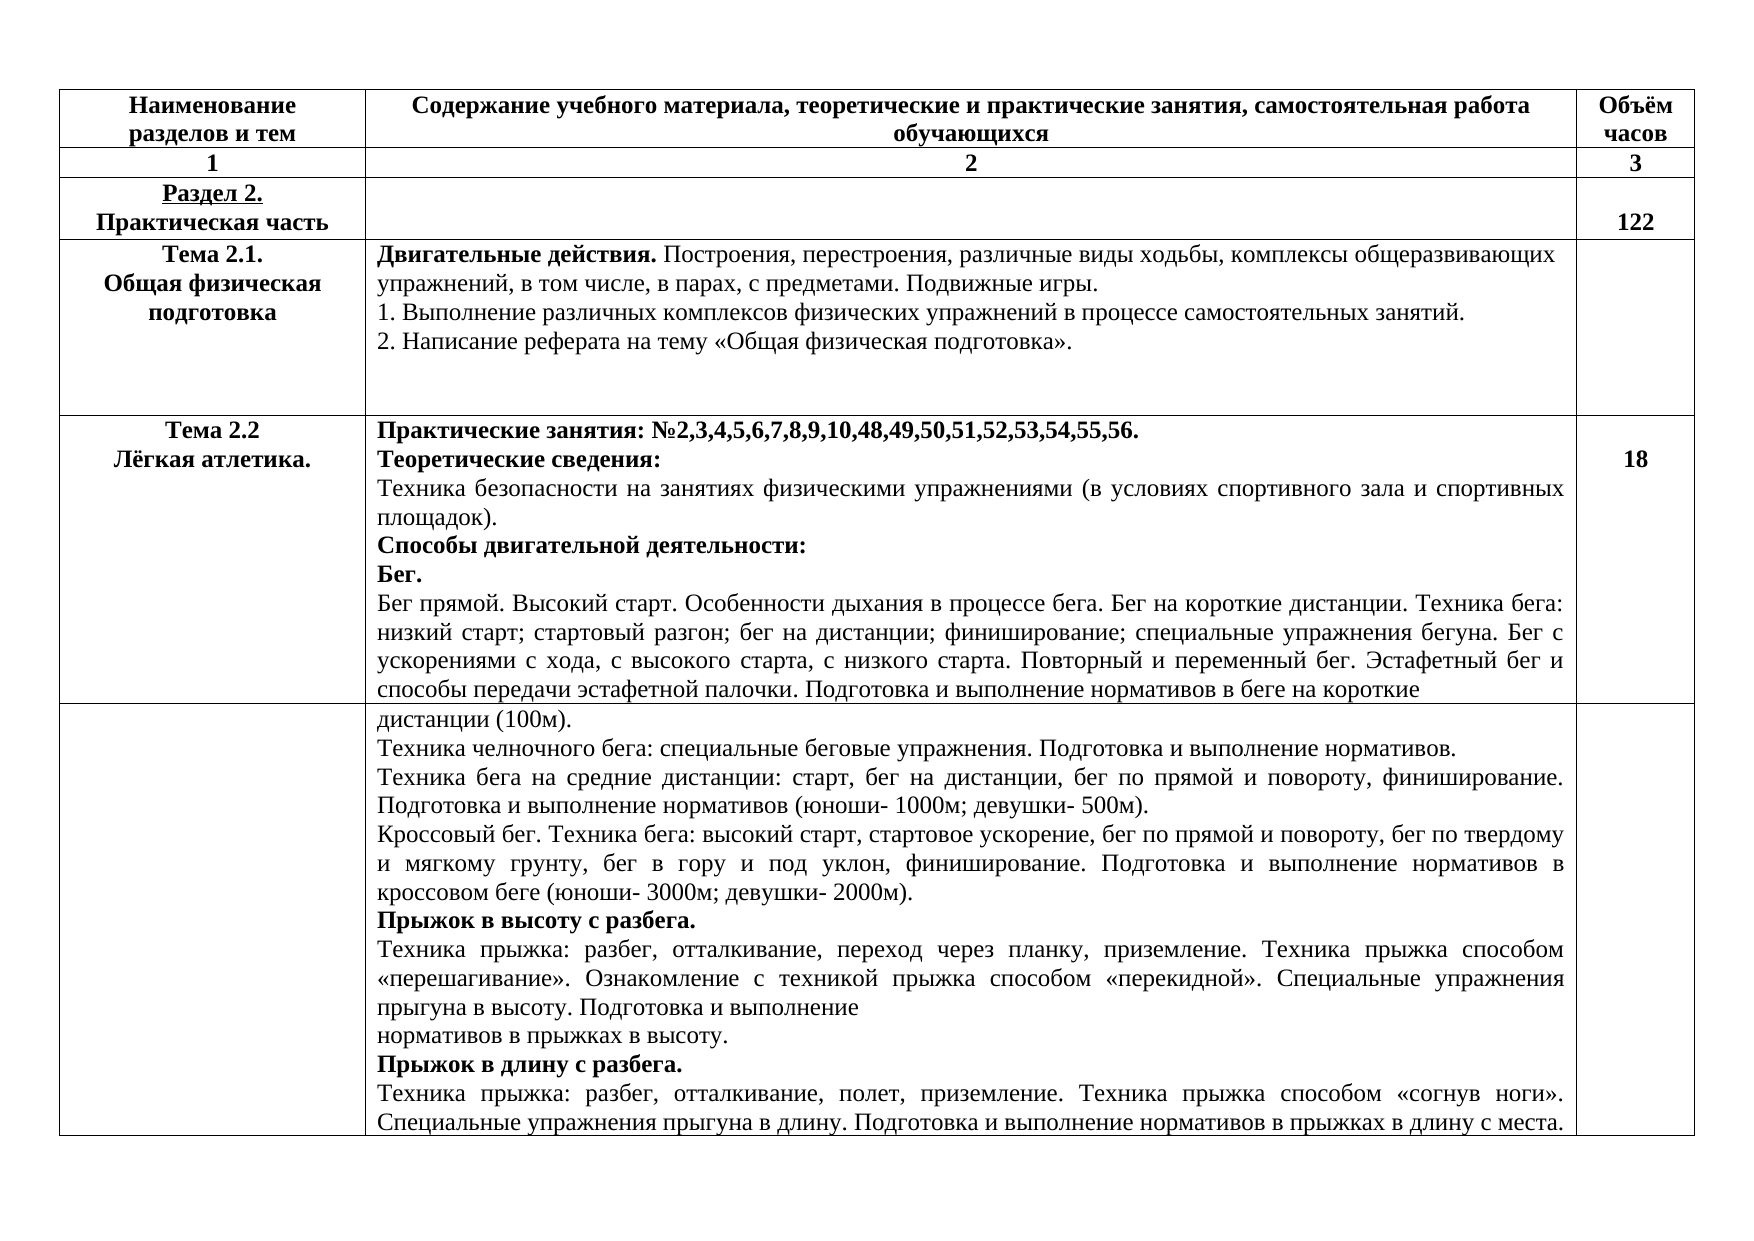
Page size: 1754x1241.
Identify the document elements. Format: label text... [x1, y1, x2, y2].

table_cell 3 [1577, 148, 1694, 177]
table_cell 122 [1577, 178, 1694, 238]
table_cell 1 [60, 148, 365, 177]
table_header Объём часов [1577, 90, 1694, 147]
table_cell 18 [1577, 416, 1694, 703]
table_cell Двигательные действия. Построения, перестроения, различные виды ходьбы, комплексы общеразвивающих упражнений, в том числе, в парах, с предметами. Подвижные игры. 1. Выполнение различных комплексов физических упражнений в процессе самостоятельных занятий. 2. Написание реферата на тему «Общая физическая подготовка». [366, 240, 1576, 414]
table_cell [366, 178, 1576, 238]
table_header Наименование разделов и тем [60, 90, 365, 147]
table_cell [60, 704, 365, 1135]
table_cell Тема 2.2 Лёгкая атлетика. [60, 416, 365, 703]
table_cell [1577, 240, 1694, 414]
table_cell Практические занятия: №2,3,4,5,6,7,8,9,10,48,49,50,51,52,53,54,55,56. Теоретические сведения: Техника безопасности на занятиях физическими упражнениями (в условиях спортивного зала и спортивных площадок). Способы двигательной деятельности: Бег. Бег прямой. Высокий старт. Особенности дыхания в процессе бега. Бег на короткие дистанции. Техника бега: низкий старт; стартовый разгон; бег на дистанции; финиширование; специальные упражнения бегуна. Бег с ускорениями с хода, с высокого старта, с низкого старта. Повторный и переменный бег. Эстафетный бег и способы передачи эстафетной палочки. Подготовка и выполнение нормативов в беге на короткие [366, 416, 1576, 703]
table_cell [366, 704, 1576, 1135]
table_cell Раздел 2. Практическая часть [60, 178, 365, 238]
table_cell Тема 2.1. Общая физическая подготовка [60, 240, 365, 414]
table_cell [1577, 704, 1694, 1135]
table_header Содержание учебного материала, теоретические и практические занятия, самостоятельная работа обучающихся [366, 90, 1576, 147]
table_cell 2 [366, 148, 1576, 177]
